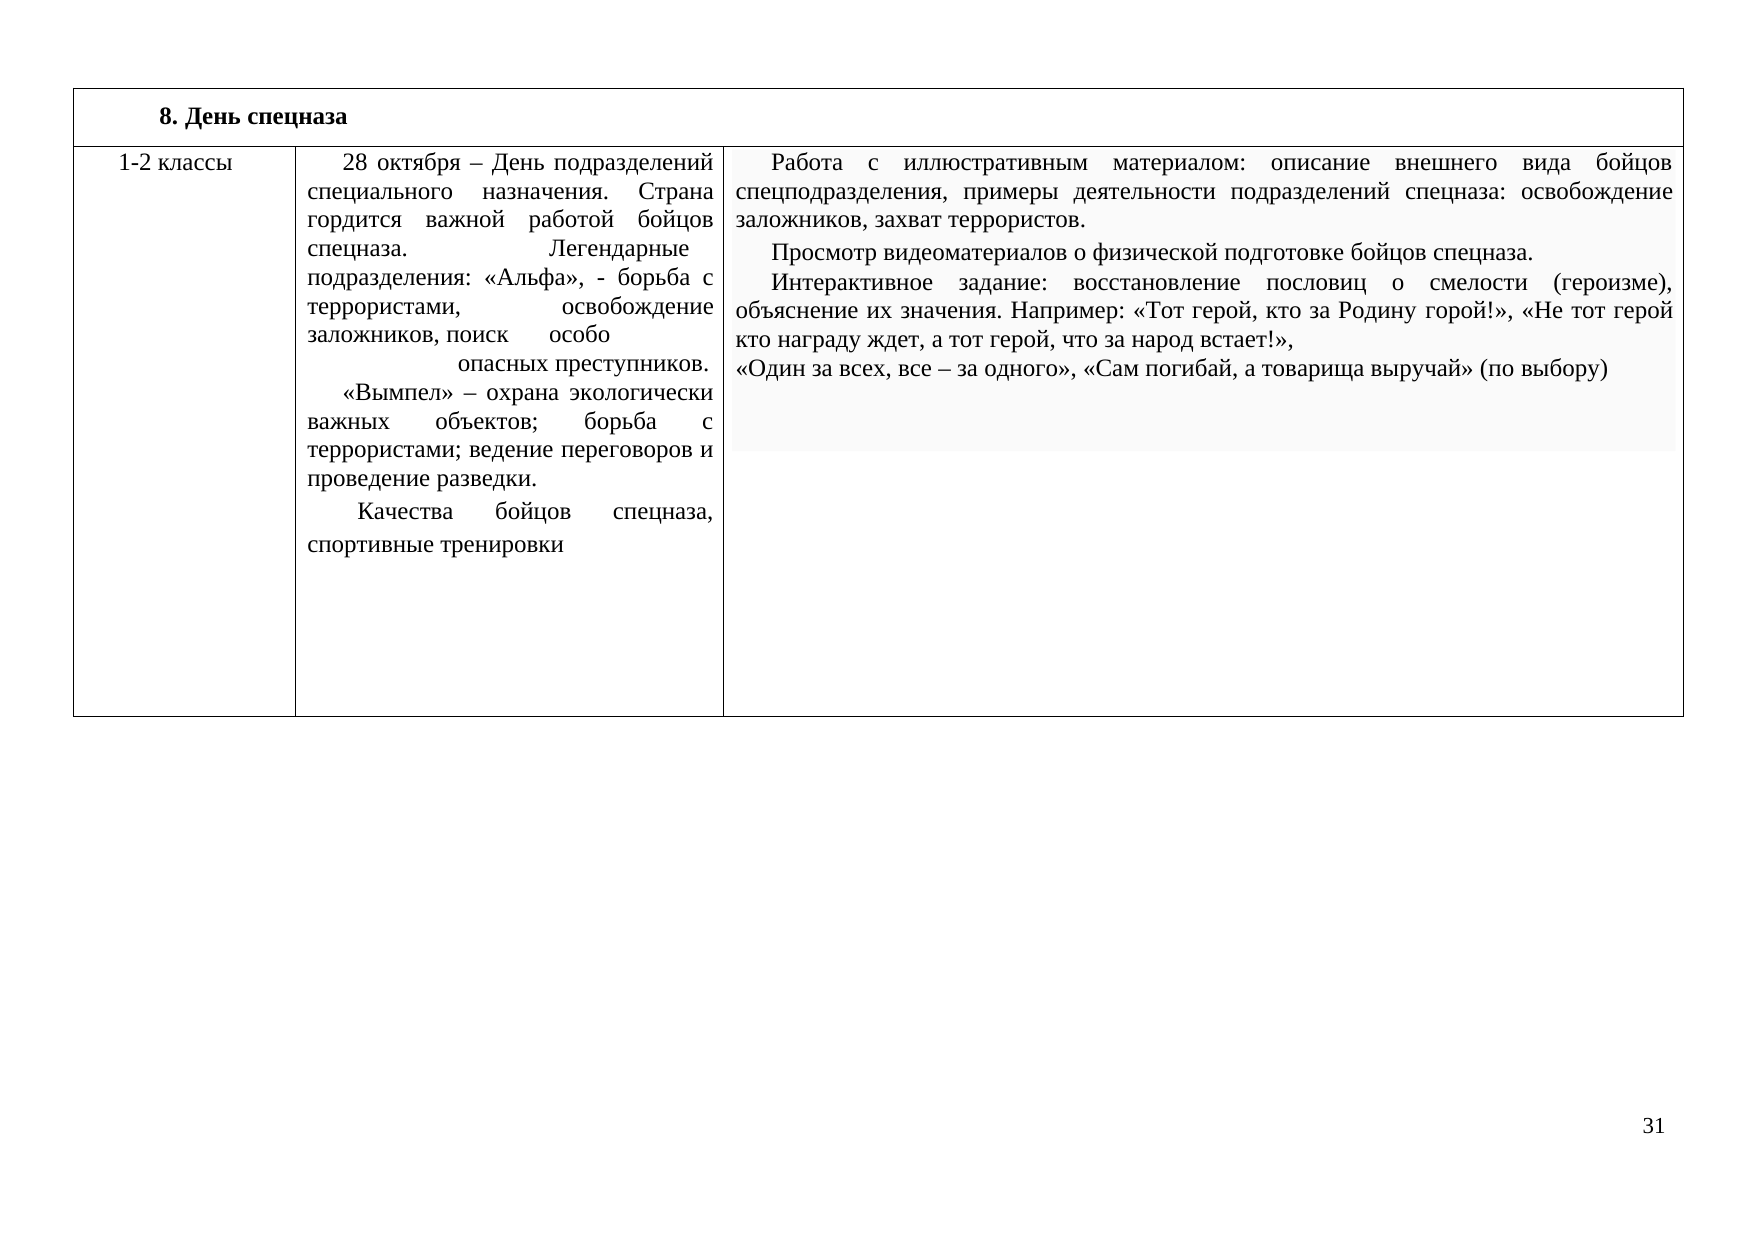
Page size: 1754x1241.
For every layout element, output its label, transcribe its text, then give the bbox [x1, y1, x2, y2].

table_cell 28 октября – День подразделений специального назначения. Страна гордится важной работой бойцов спецназа. Легендарные подразделения: «Альфа», - борьба с террористами, освобождение заложников, поиск особо опасных преступников. «Вымпел» – охрана экологически важных объектов; борьба с террористами; ведение переговоров и проведение разведки. Качества бойцов спецназа, спортивные тренировки [296, 147, 723, 716]
table_cell Работа с иллюстративным материалом: описание внешнего вида бойцов спецподразделения, примеры деятельности подразделений спецназа: освобождение заложников, захват террористов. Просмотр видеоматериалов о физической подготовке бойцов спецназа. Интерактивное задание: восстановление пословиц о смелости (героизме), объяснение их значения. Например: «Тот герой, кто за Родину горой!», «Не тот герой кто награду ждет, а тот герой, что за народ встает!», «Один за всех, все – за одного», «Сам погибай, а товарища выручай» (по выбору) [724, 147, 1683, 716]
table_header 8. День спецназа [74, 89, 1683, 146]
table_cell 1-2 классы [74, 147, 295, 716]
